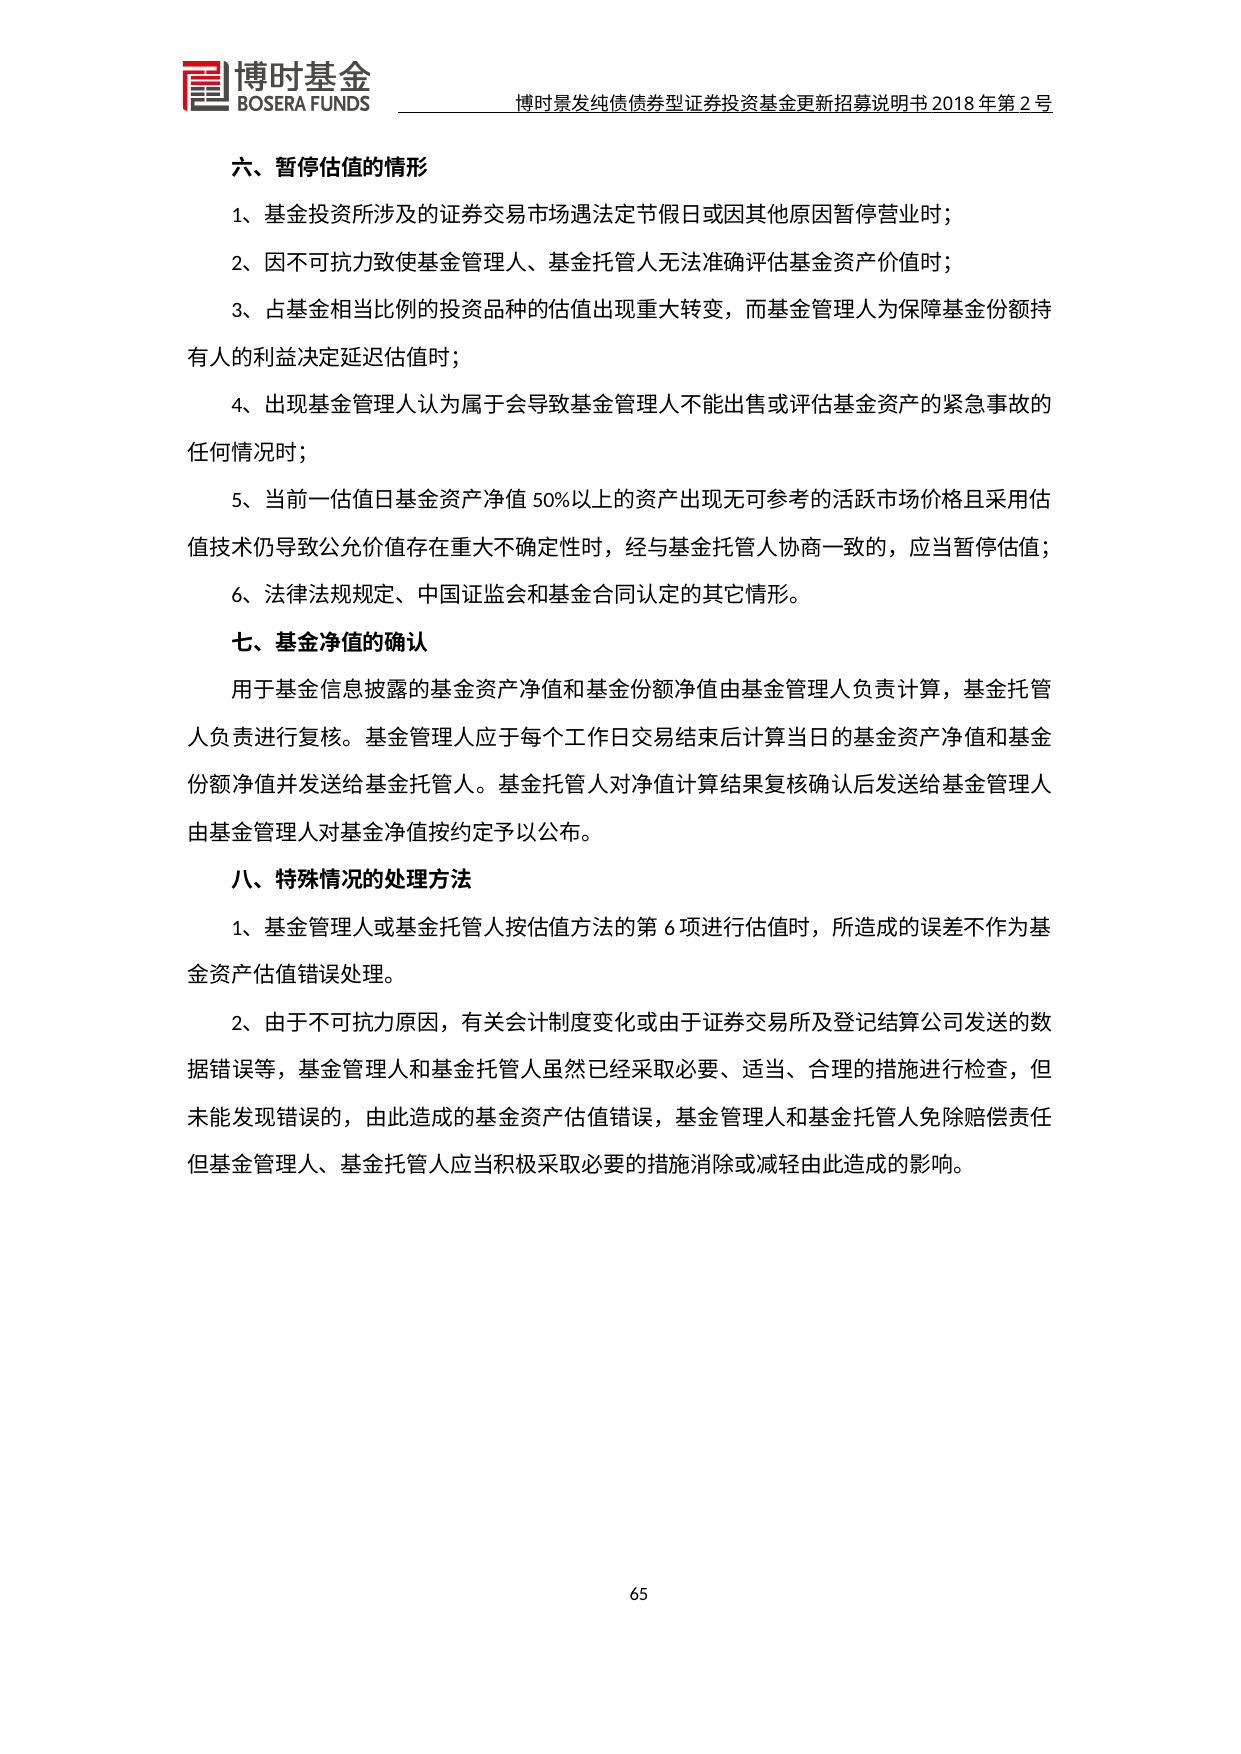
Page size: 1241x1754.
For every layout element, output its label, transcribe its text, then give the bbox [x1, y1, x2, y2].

picture [182, 61, 371, 111]
text 6、法律法规规定、中国证监会和基金合同认定的其它情形。 [187, 577, 1053, 609]
text 用于基金信息披露的基金资产净值和基金份额净值由基金管理人负责计算，基金托管人负责进行复核。基金管理人应于每个工作日交易结束后计算当日的基金资产净值和基金份额净值并发送给基金托管人。基金托管人对净值计算结果复核确认后发送给基金管理人，由基金管理人对基金净值按约定予以公布。 [187, 672, 1053, 847]
text 2、因不可抗力致使基金管理人、基金托管人无法准确评估基金资产价值时； [187, 245, 1053, 277]
text 1、基金投资所涉及的证券交易市场遇法定节假日或因其他原因暂停营业时； [187, 197, 1053, 229]
text 七、基金净值的确认 [187, 625, 1053, 657]
text 5、当前一估值日基金资产净值50%以上的资产出现无可参考的活跃市场价格且采用估值技术仍导致公允价值存在重大不确定性时，经与基金托管人协商一致的，应当暂停估值； [187, 482, 1053, 562]
text 3、占基金相当比例的投资品种的估值出现重大转变，而基金管理人为保障基金份额持有人的利益决定延迟估值时； [187, 292, 1053, 372]
text 4、出现基金管理人认为属于会导致基金管理人不能出售或评估基金资产的紧急事故的任何情况时； [187, 387, 1053, 467]
text 2、由于不可抗力原因，有关会计制度变化或由于证券交易所及登记结算公司发送的数据错误等，基金管理人和基金托管人虽然已经采取必要、适当、合理的措施进行检查，但未能发现错误的，由此造成的基金资产估值错误，基金管理人和基金托管人免除赔偿责任，但基金管理人、基金托管人应当积极采取必要的措施消除或减轻由此造成的影响。 [187, 1005, 1053, 1179]
text 1、基金管理人或基金托管人按估值方法的第6项进行估值时，所造成的误差不作为基金资产估值错误处理。 [187, 910, 1053, 989]
text 六、暂停估值的情形 [187, 150, 1053, 182]
text 八、特殊情况的处理方法 [187, 862, 1053, 894]
